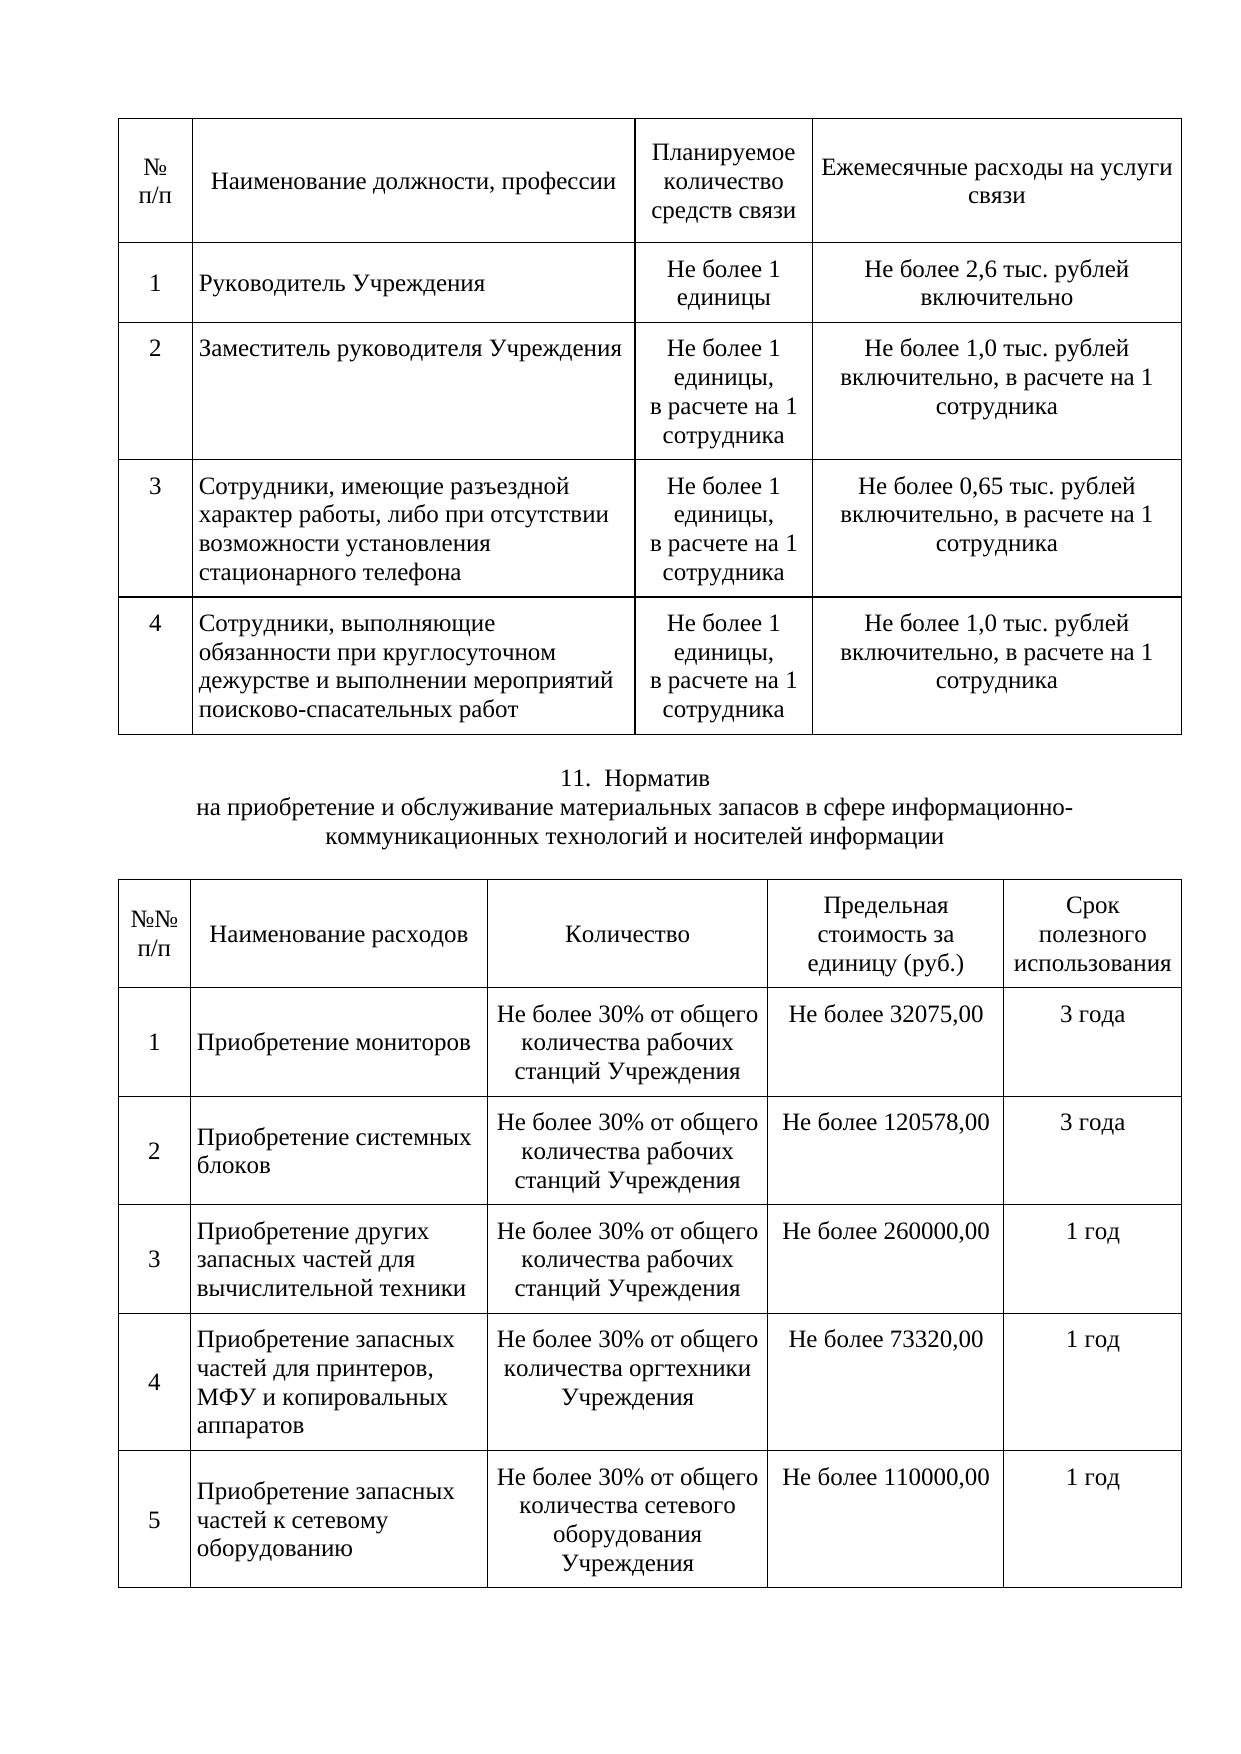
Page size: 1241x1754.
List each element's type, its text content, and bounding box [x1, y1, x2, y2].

table_header Планируемое количество средств связи [636, 119, 812, 242]
table_cell Не более 30% от общего количества рабочих станций Учреждения [488, 988, 767, 1096]
table_cell 3 года [1004, 1097, 1181, 1204]
table_header Наименование должности, профессии [193, 119, 634, 242]
table_cell Не более 1 единицы, в расчете на 1 сотрудника [636, 460, 812, 596]
table_header Предельная стоимость за единицу (руб.) [768, 880, 1003, 987]
table_cell Не более 73320,00 [768, 1314, 1003, 1450]
table_cell 5 [119, 1451, 190, 1587]
table_header Срок полезного использования [1004, 880, 1181, 987]
table_cell Приобретение системных блоков [191, 1097, 487, 1204]
table_cell Не более 1,0 тыс. рублей включительно, в расчете на 1 сотрудника [813, 323, 1181, 459]
table_cell Приобретение мониторов [191, 988, 487, 1096]
table_cell 2 [119, 323, 192, 459]
table_cell Приобретение других запасных частей для вычислительной техники [191, 1205, 487, 1313]
table_cell Не более 120578,00 [768, 1097, 1003, 1204]
table_cell 1 год [1004, 1451, 1181, 1587]
table_cell 1 год [1004, 1205, 1181, 1313]
table_cell Не более 110000,00 [768, 1451, 1003, 1587]
table_cell 2 [119, 1097, 190, 1204]
table_header Ежемесячные расходы на услуги связи [813, 119, 1181, 242]
table_cell Руководитель Учреждения [193, 243, 634, 322]
table_header №№ п/п [119, 880, 190, 987]
table_header Наименование расходов [191, 880, 487, 987]
table_cell Не более 1 единицы [636, 243, 812, 322]
table_cell Не более 1 единицы, в расчете на 1 сотрудника [636, 598, 812, 734]
table_cell 1 год [1004, 1314, 1181, 1450]
table_cell Сотрудники, выполняющие обязанности при круглосуточном дежурстве и выполнении мероприятий поисково-спасательных работ [193, 598, 634, 734]
table_cell Заместитель руководителя Учреждения [193, 323, 634, 459]
table_cell Приобретение запасных частей к сетевому оборудованию [191, 1451, 487, 1587]
table_cell 1 [119, 243, 192, 322]
table_cell Сотрудники, имеющие разъездной характер работы, либо при отсутствии возможности установления стационарного телефона [193, 460, 634, 596]
list Норматив [118, 763, 1152, 792]
table_cell 4 [119, 598, 192, 734]
table_cell Приобретение запасных частей для принтеров, МФУ и копировальных аппаратов [191, 1314, 487, 1450]
table_header № п/п [119, 119, 192, 242]
table_cell Не более 260000,00 [768, 1205, 1003, 1313]
table_cell Не более 1,0 тыс. рублей включительно, в расчете на 1 сотрудника [813, 598, 1181, 734]
table_cell Не более 32075,00 [768, 988, 1003, 1096]
table_cell Не более 2,6 тыс. рублей включительно [813, 243, 1181, 322]
table_cell 3 года [1004, 988, 1181, 1096]
table_cell Не более 30% от общего количества сетевого оборудования Учреждения [488, 1451, 767, 1587]
table_cell Не более 30% от общего количества рабочих станций Учреждения [488, 1097, 767, 1204]
table_cell Не более 30% от общего количества рабочих станций Учреждения [488, 1205, 767, 1313]
table_header Количество [488, 880, 767, 987]
list на приобретение и обслуживание материальных запасов в сфере информационно-коммуникационных технологий и носителей информации [118, 792, 1152, 850]
table_cell 4 [119, 1314, 190, 1450]
table_cell 1 [119, 988, 190, 1096]
table_cell Не более 0,65 тыс. рублей включительно, в расчете на 1 сотрудника [813, 460, 1181, 596]
table_cell Не более 1 единицы, в расчете на 1 сотрудника [636, 323, 812, 459]
table_cell 3 [119, 460, 192, 596]
table_cell Не более 30% от общего количества оргтехники Учреждения [488, 1314, 767, 1450]
table_cell 3 [119, 1205, 190, 1313]
